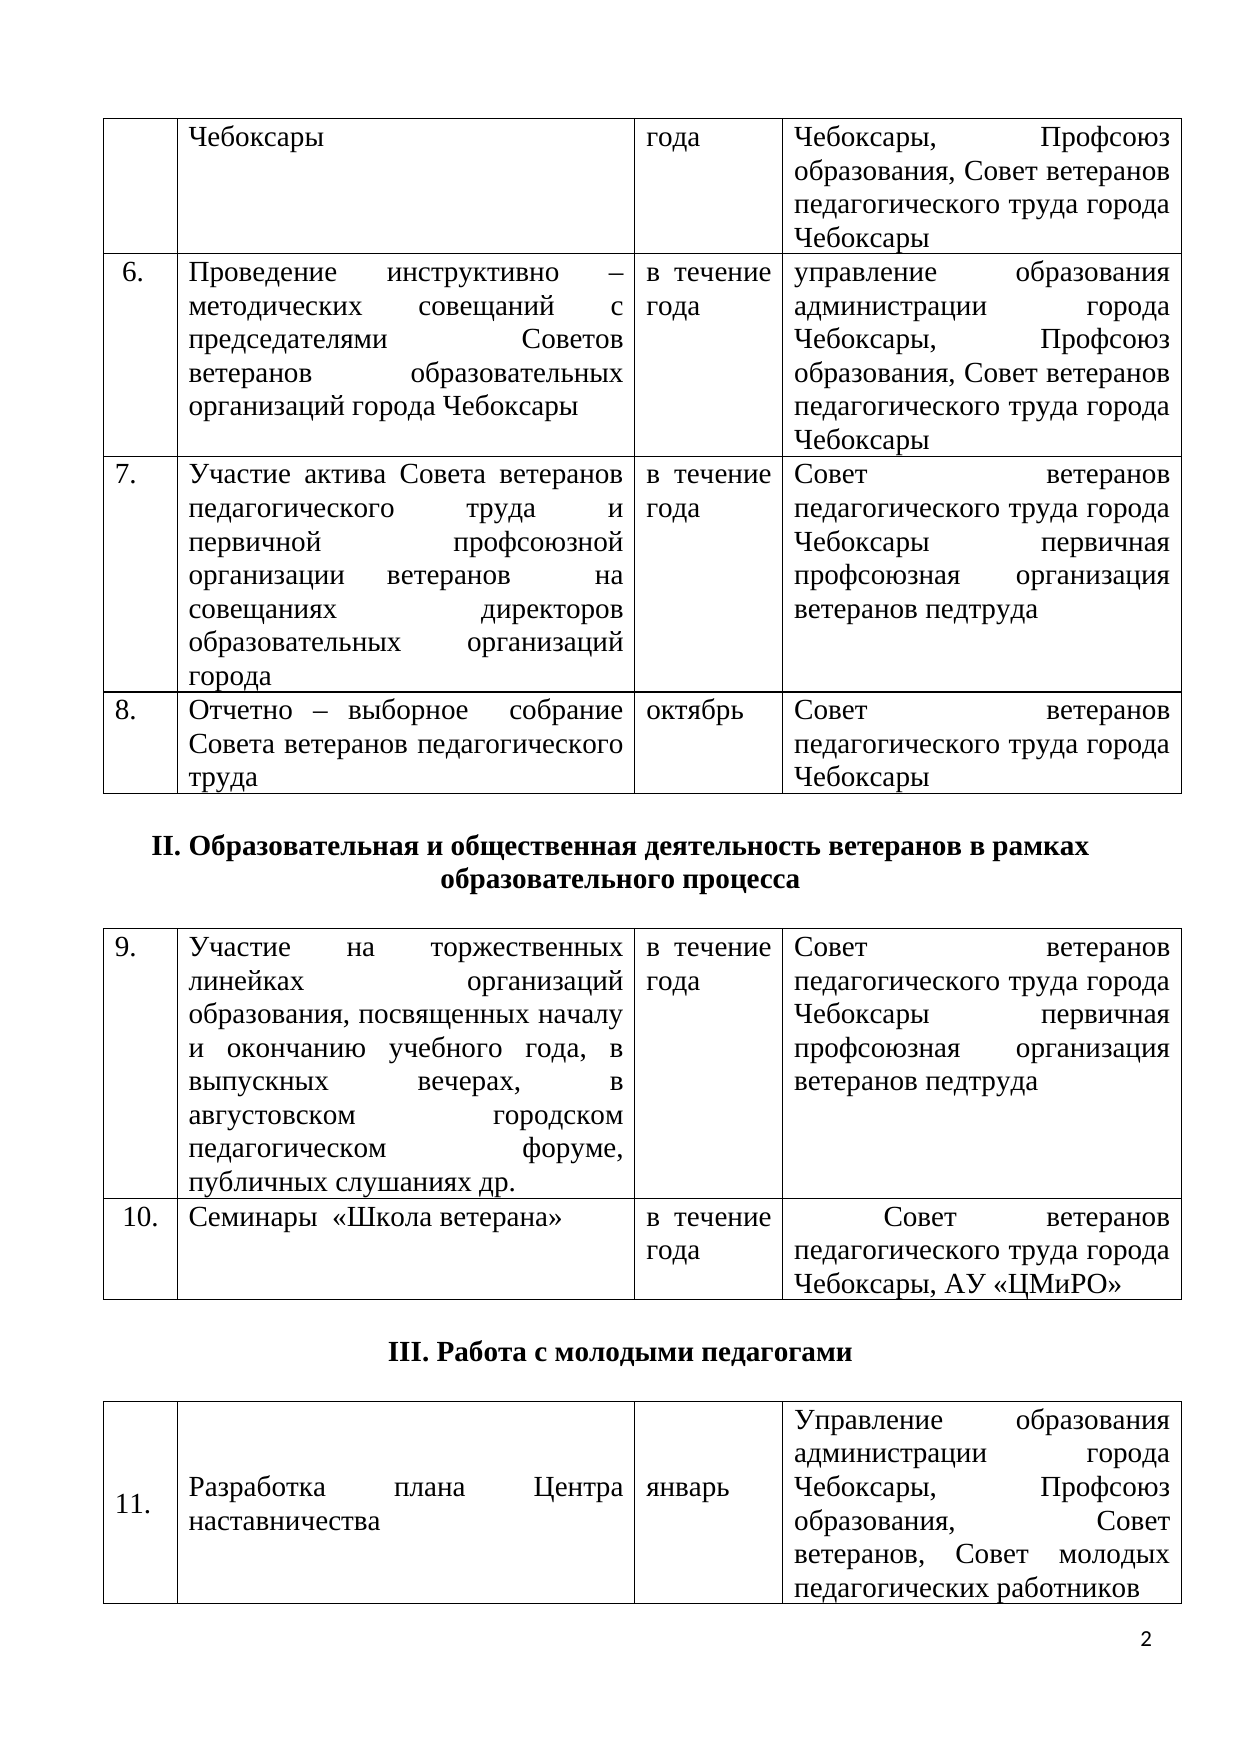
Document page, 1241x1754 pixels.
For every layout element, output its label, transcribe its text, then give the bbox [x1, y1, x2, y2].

table_header Управление образования администрации города Чебоксары, Профсоюз образования, Совет ветеранов, Совет молодых педагогических работников [783, 1402, 1181, 1603]
table_cell 10. [104, 1199, 177, 1299]
table_cell Семинары «Школа ветерана» [178, 1199, 634, 1299]
table_cell Участие актива Совета ветеранов педагогического труда и первичной профсоюзной организации ветеранов на совещаниях директоров образовательных организаций города [178, 457, 634, 691]
table_cell Совет ветеранов педагогического труда города Чебоксары первичная профсоюзная организация ветеранов педтруда [783, 457, 1181, 691]
table_header Совет ветеранов педагогического труда города Чебоксары первичная профсоюзная организация ветеранов педтруда [783, 929, 1181, 1198]
text II. Образовательная и общественная деятельность ветеранов в рамках [88, 828, 1152, 861]
table_cell в течение года [635, 254, 782, 456]
table_cell Совет ветеранов педагогического труда города Чебоксары [783, 693, 1181, 793]
table_cell управление образования администрации города Чебоксары, Профсоюз образования, Совет ветеранов педагогического труда города Чебоксары [783, 254, 1181, 456]
table_cell 7. [104, 457, 177, 691]
table_cell в течение года [635, 1199, 782, 1299]
table_cell 5. [104, 119, 177, 253]
table_cell в течение года [635, 457, 782, 691]
table_cell 8. [104, 693, 177, 793]
table_header 11. [104, 1402, 177, 1603]
table_header Разработка плана Центра наставничества [178, 1402, 634, 1603]
table_header Участие на торжественных линейках организаций образования, посвященных началу и окончанию учебного года, в выпускных вечерах, в августовском городском педагогическом форуме, публичных слушаниях др. [178, 929, 634, 1198]
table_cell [178, 119, 634, 253]
table_cell 6. [104, 254, 177, 456]
table_cell октябрь [635, 693, 782, 793]
table_header январь [635, 1402, 782, 1603]
table_header 9. [104, 929, 177, 1198]
table_cell Проведение инструктивно – методических совещаний с председателями Советов ветеранов образовательных организаций города Чебоксары [178, 254, 634, 456]
table_cell Отчетно – выборное собрание Совета ветеранов педагогического труда [178, 693, 634, 793]
text образовательного процесса [88, 861, 1152, 895]
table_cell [783, 119, 1181, 253]
table_header в течение года [635, 929, 782, 1198]
table_cell Совет ветеранов педагогического труда города Чебоксары, АУ «ЦМиРО» [783, 1199, 1181, 1299]
text III. Работа с молодыми педагогами [88, 1334, 1152, 1367]
table_cell в течение года [635, 119, 782, 253]
